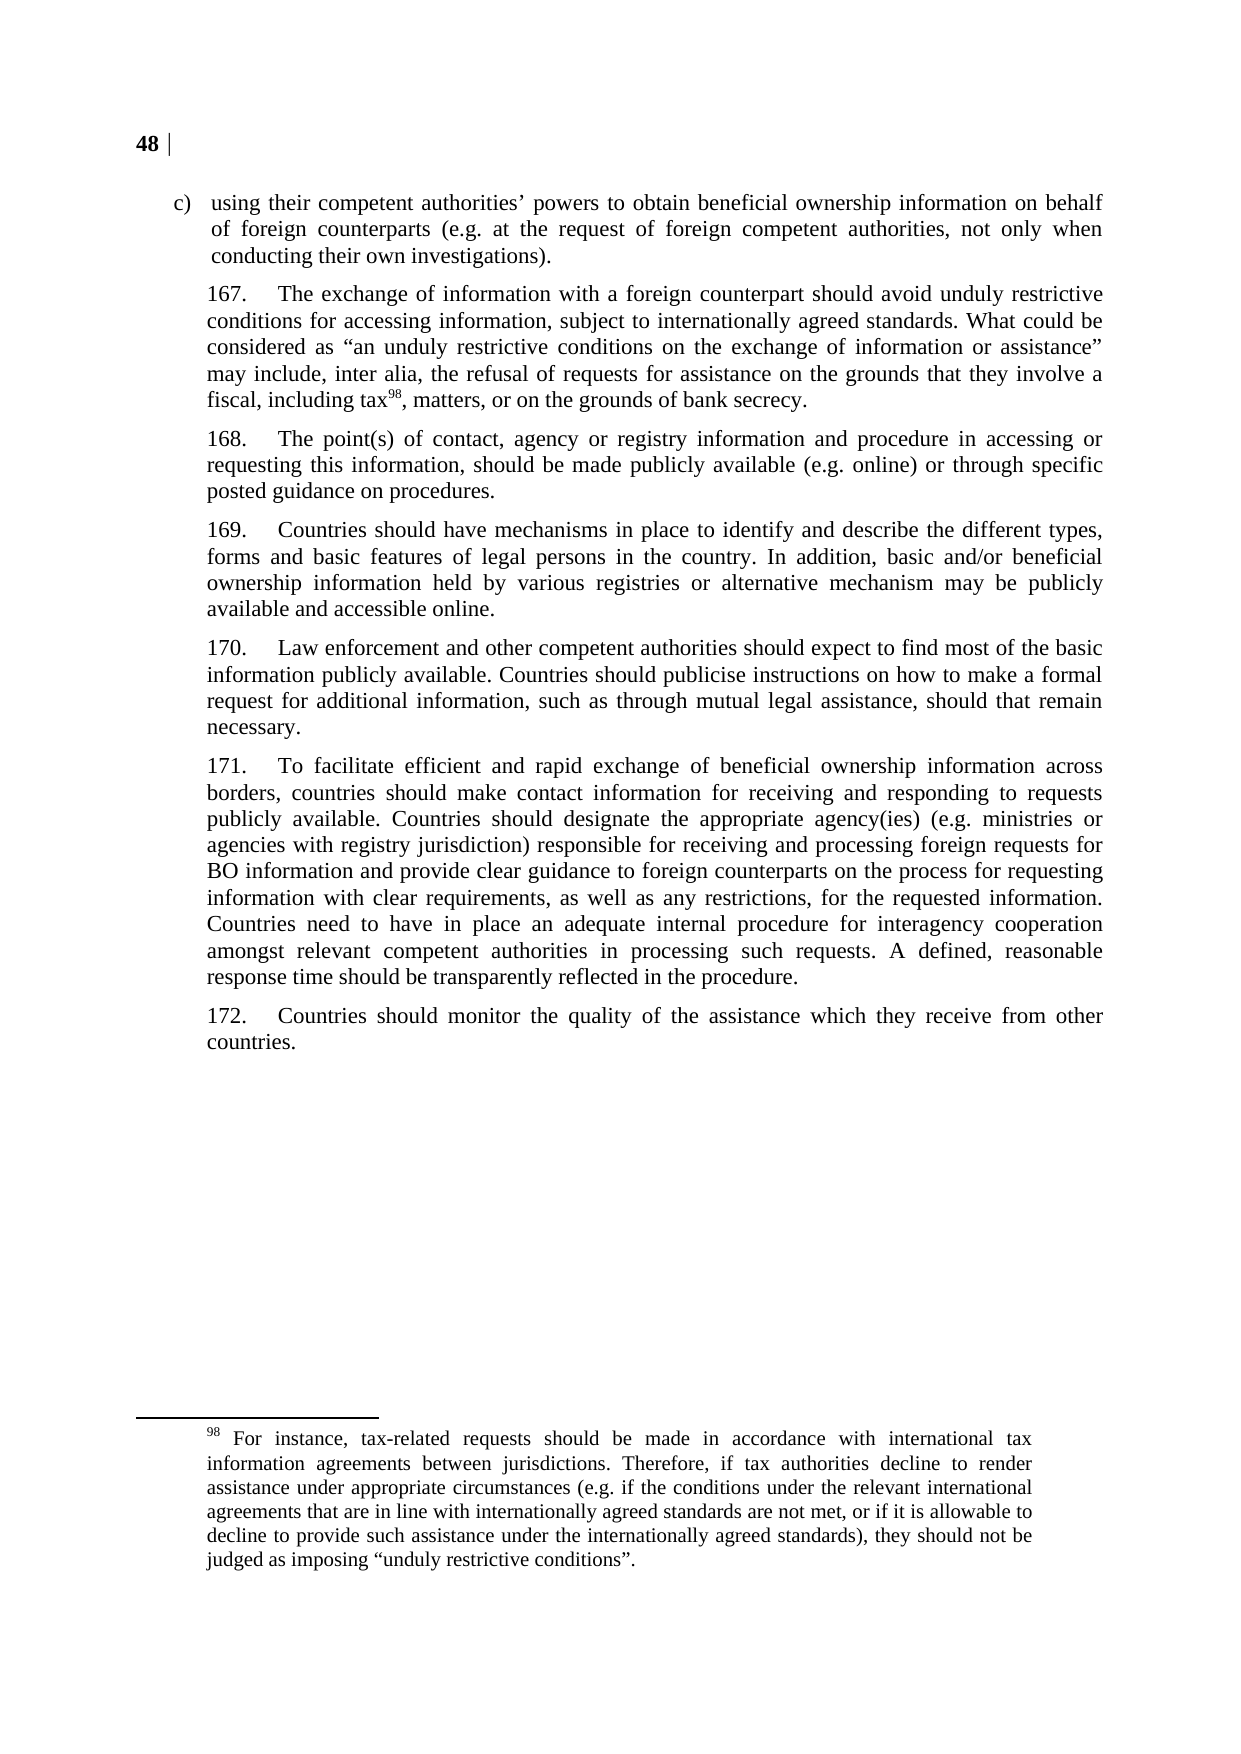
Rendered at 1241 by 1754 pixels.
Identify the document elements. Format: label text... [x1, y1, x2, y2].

list using their competent authorities’ powers to obtain beneficial ownership information on behalf of foreign counterparts (e.g. at the request of foreign competent authorities, not only when conducting their own investigations). [173, 189, 1104, 268]
text To facilitate efficient and rapid exchange of beneficial ownership information across borders, countries should make contact information for receiving and responding to requests publicly available. Countries should designate the appropriate agency(ies) (e.g. ministries or agencies with registry jurisdiction) responsible for receiving and processing foreign requests for BO information and provide clear guidance to foreign counterparts on the process for requesting information with clear requirements, as well as any restrictions, for the requested information. Countries need to have in place an adequate internal procedure for interagency cooperation amongst relevant competent authorities in processing such requests. A defined, reasonable response time should be transparently reflected in the procedure. [207, 752, 1104, 989]
text Countries should have mechanisms in place to identify and describe the different types, forms and basic features of legal persons in the country. In addition, basic and/or beneficial ownership information held by various registries or alternative mechanism may be publicly available and accessible online. [207, 516, 1104, 622]
text The point(s) of contact, agency or registry information and procedure in accessing or requesting this information, should be made publicly available (e.g. online) or through specific posted guidance on procedures. [207, 425, 1104, 504]
text Law enforcement and other competent authorities should expect to find most of the basic information publicly available. Countries should publicise instructions on how to make a formal request for additional information, such as through mutual legal assistance, should that remain necessary. [207, 634, 1104, 740]
text The exchange of information with a foreign counterpart should avoid unduly restrictive conditions for accessing information, subject to internationally agreed standards. What could be considered as “an unduly restrictive conditions on the exchange of information or assistance” may include, inter alia, the refusal of requests for assistance on the grounds that they involve a fiscal, including tax, matters, or on the grounds of bank secrecy. [207, 281, 1104, 412]
text Countries should monitor the quality of the assistance which they receive from other countries. [207, 1002, 1104, 1054]
